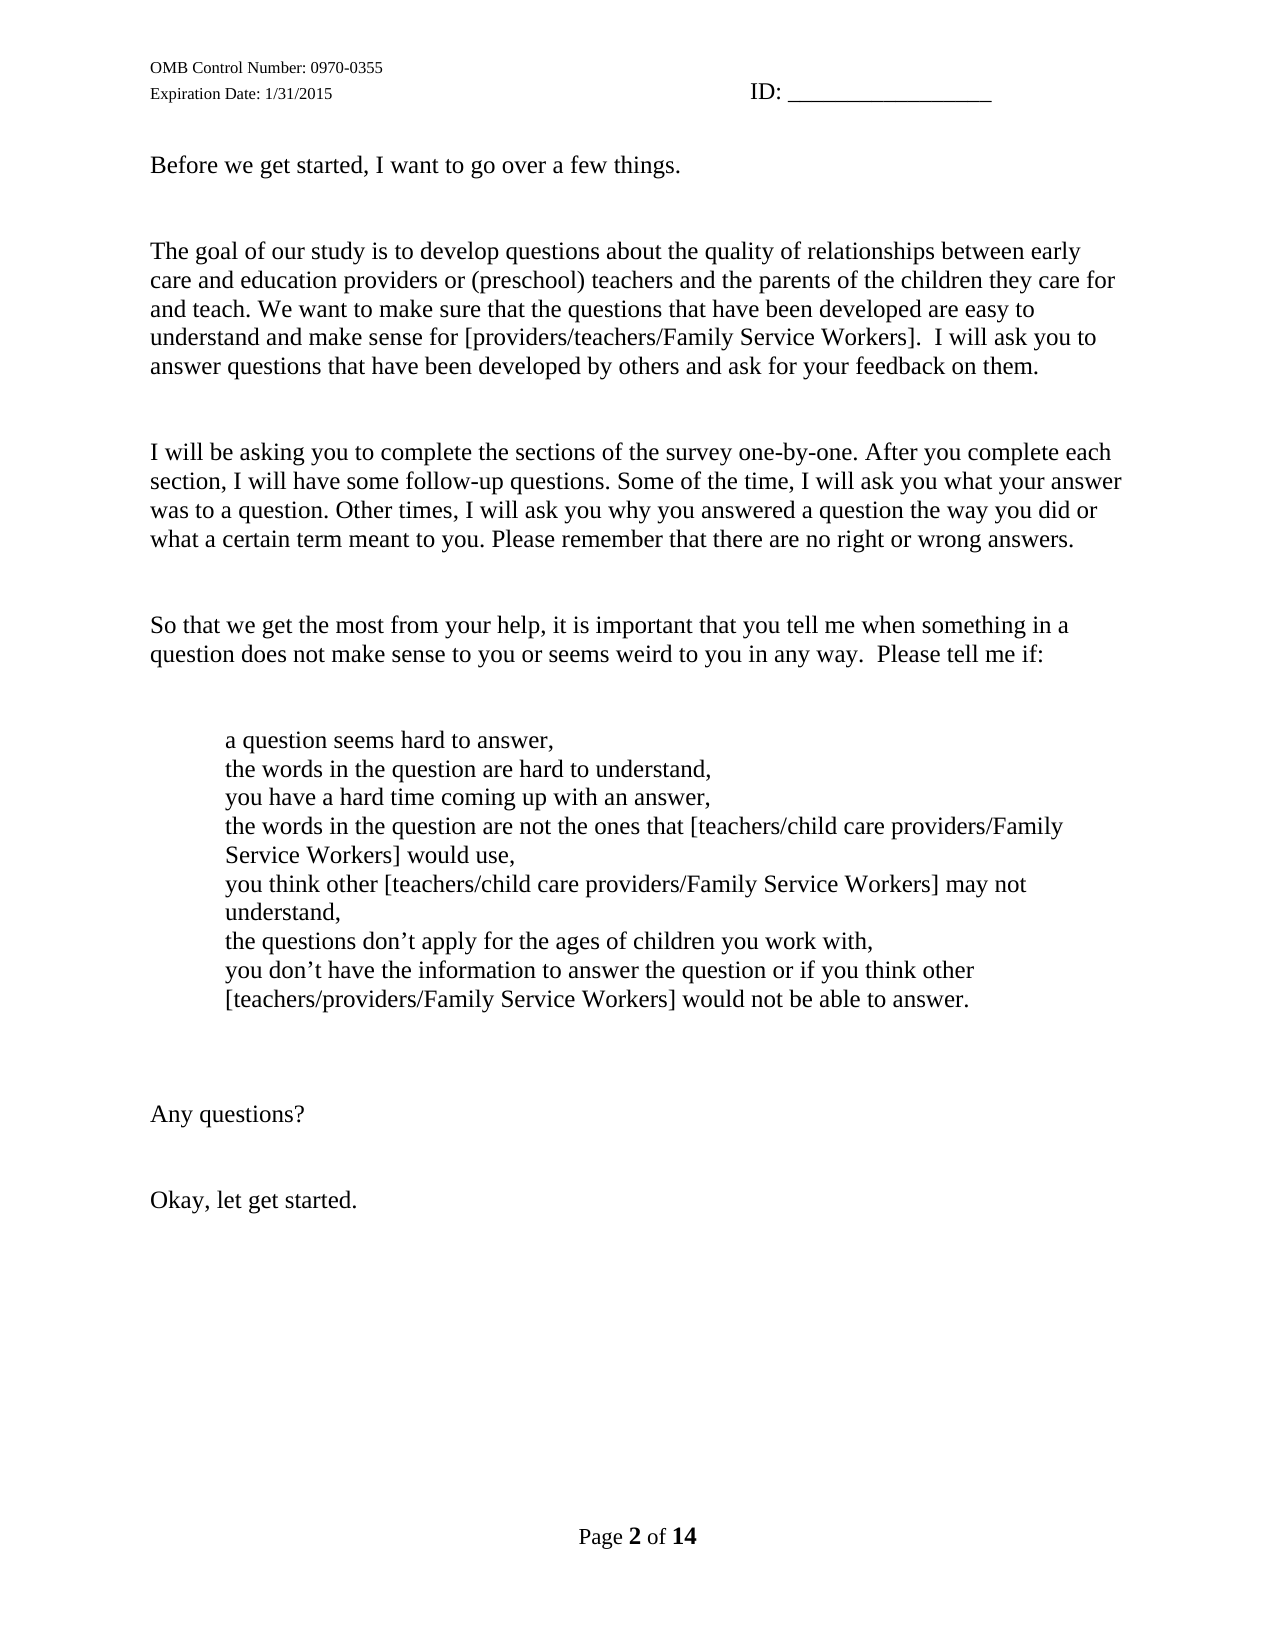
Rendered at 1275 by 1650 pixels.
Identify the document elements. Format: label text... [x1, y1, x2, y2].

text a question seems hard to answer, [150, 725, 1125, 754]
text you think other [teachers/child care providers/Family Service Workers] may not understand, [225, 869, 1125, 926]
text you have a hard time coming up with an answer, [150, 782, 1125, 811]
text you don’t have the information to answer the question or if you think other [teachers/providers/Family Service Workers] would not be able to answer. [225, 955, 1125, 1012]
text the questions don’t apply for the ages of children you work with, [225, 926, 1125, 955]
text the words in the question are not the ones that [teachers/child care providers/Family Service Workers] would use, [225, 811, 1125, 869]
text The goal of our study is to develop questions about the quality of relationships between early care and education providers or (preschool) teachers and the parents of the children they care for and teach. We want to make sure that the questions that have been developed are easy to understand and make sense for [providers/teachers/Family Service Workers]. I will ask you to answer questions that have been developed by others and ask for your feedback on them. [150, 236, 1125, 380]
text So that we get the most from your help, it is important that you tell me when something in a question does not make sense to you or seems weird to you in any way. Please tell me if: [150, 610, 1125, 667]
text Before we get started, I want to go over a few things. [150, 150, 1125, 179]
text the words in the question are hard to understand, [150, 754, 1125, 782]
text I will be asking you to complete the sections of the survey one-by-one. After you complete each section, I will have some follow-up questions. Some of the time, I will ask you what your answer was to a question. Other times, I will ask you why you answered a question the way you did or what a certain term meant to you. Please remember that there are no right or wrong answers. [150, 437, 1125, 552]
text Any questions? [150, 1099, 1125, 1127]
text Okay, let get started. [150, 1185, 1125, 1214]
